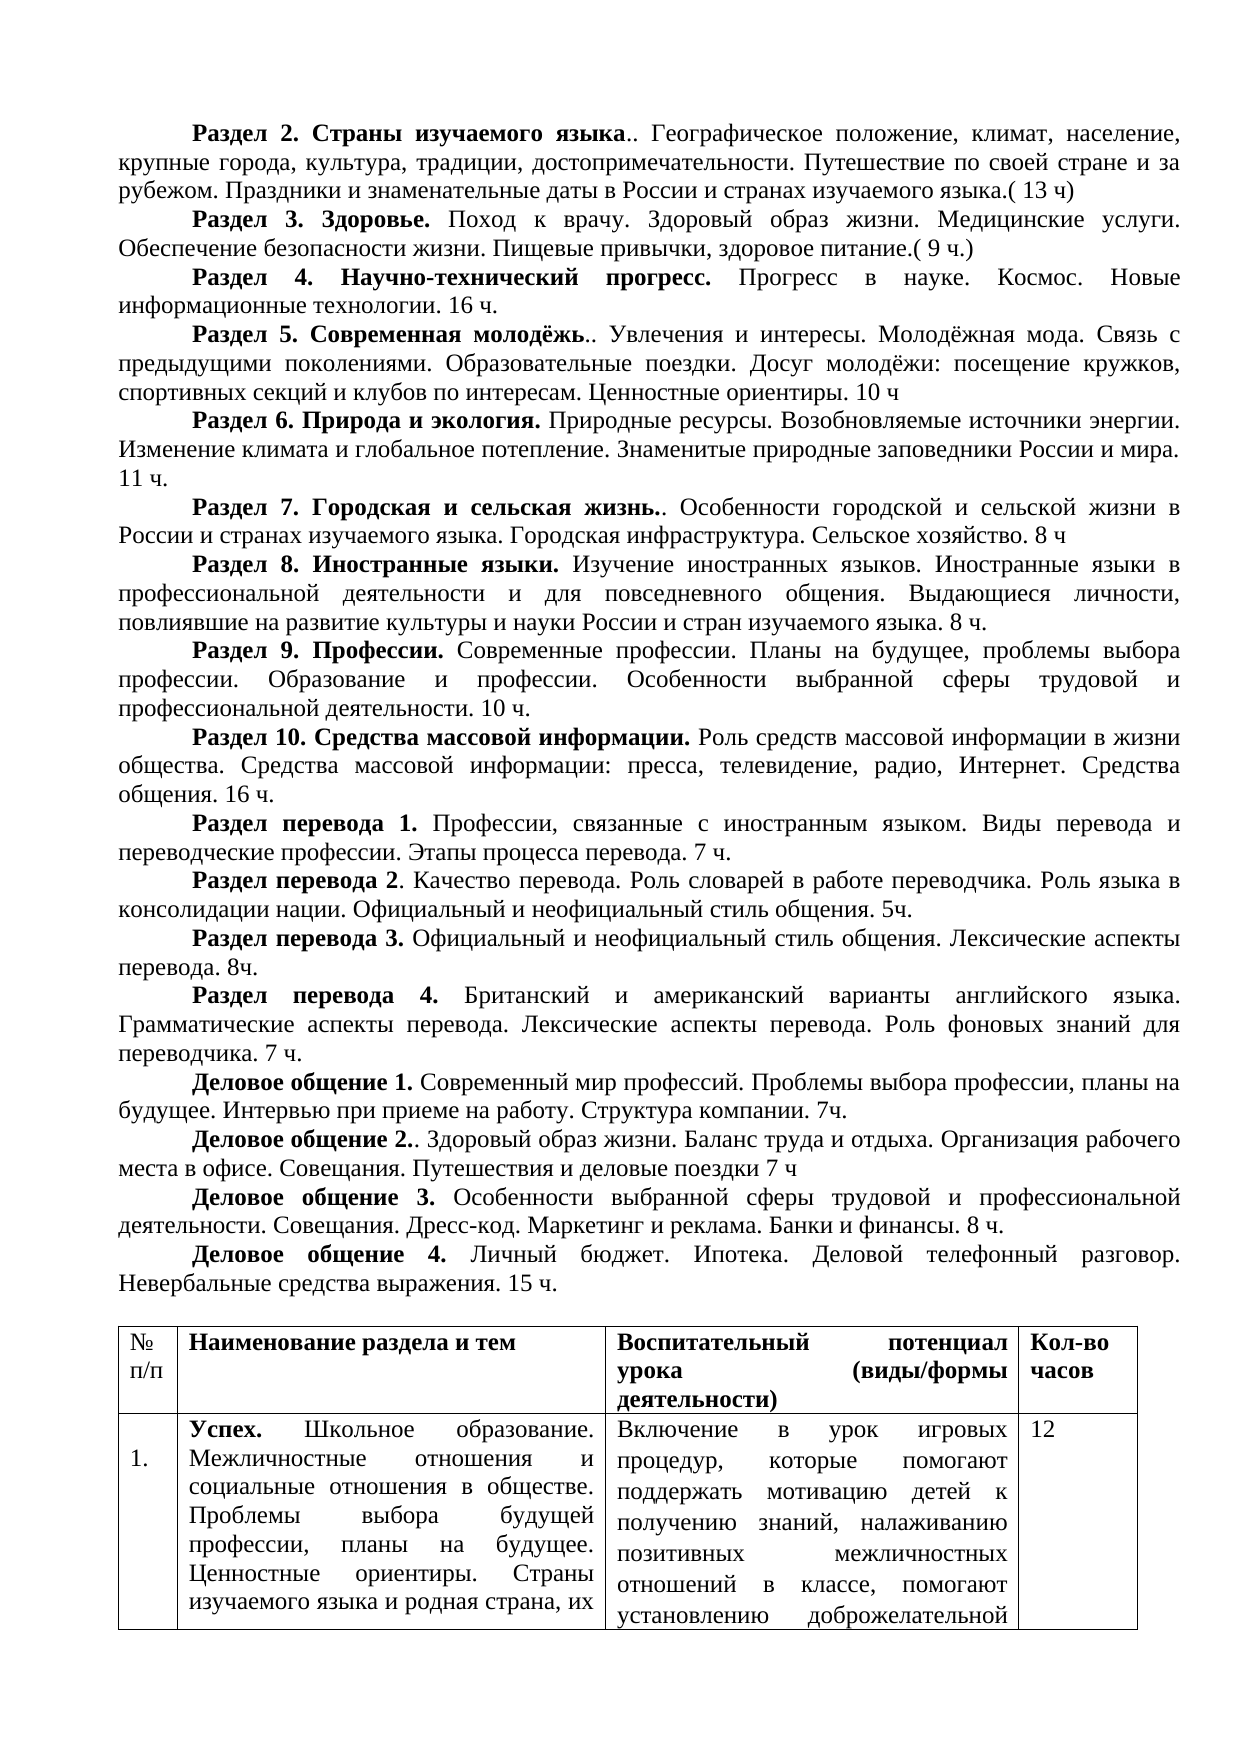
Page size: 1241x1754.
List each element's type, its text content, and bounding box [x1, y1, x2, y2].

list Раздел перевода 2. Качество перевода. Роль словарей в работе переводчика. Роль языка в консолидации нации. Официальный и неофициальный стиль общения. 5ч. [118, 866, 1181, 923]
list Раздел перевода 3. Официальный и неофициальный стиль общения. Лексические аспекты перевода. 8ч. [118, 923, 1181, 981]
list Раздел перевода 1. Профессии, связанные с иностранным языком. Виды перевода и переводческие профессии. Этапы процесса перевода. 7 ч. [118, 808, 1181, 866]
list Раздел 7. Городская и сельская жизнь.. Особенности городской и сельской жизни в России и странах изучаемого языка. Городская инфраструктура. Сельское хозяйство. 8 ч [118, 492, 1181, 549]
list Деловое общение 4. Личный бюджет. Ипотека. Деловой телефонный разговор. Невербальные средства выражения. 15 ч. [118, 1239, 1181, 1297]
list Деловое общение 2.. Здоровый образ жизни. Баланс труда и отдыха. Организация рабочего места в офисе. Совещания. Путешествия и деловые поездки 7 ч [118, 1124, 1181, 1182]
table_cell 1. [119, 1414, 177, 1629]
list Раздел 8. Иностранные языки. Изучение иностранных языков. Иностранные языки в профессиональной деятельности и для повседневного общения. Выдающиеся личности, повлиявшие на развитие культуры и науки России и стран изучаемого языка. 8 ч. [118, 549, 1181, 636]
list Раздел 10. Средства массовой информации. Роль средств массовой информации в жизни общества. Средства массовой информации: пресса, телевидение, радио, Интернет. Средства общения. 16 ч. [118, 722, 1181, 808]
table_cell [178, 1414, 605, 1629]
table_header № п/п [119, 1327, 177, 1413]
list Раздел 2. Страны изучаемого языка.. Географическое положение, климат, население, крупные города, культура, традиции, достопримечательности. Путешествие по своей стране и за рубежом. Праздники и знаменательные даты в России и странах изучаемого языка.( 13 ч) [118, 118, 1181, 204]
list Раздел перевода 4. Британский и американский варианты английского языка. Грамматические аспекты перевода. Лексические аспекты перевода. Роль фоновых знаний для переводчика. 7 ч. [118, 981, 1181, 1067]
list Раздел 9. Профессии. Современные профессии. Планы на будущее, проблемы выбора профессии. Образование и профессии. Особенности выбранной сферы трудовой и профессиональной деятельности. 10 ч. [118, 636, 1181, 722]
list Раздел 4. Научно-технический прогресс. Прогресс в науке. Космос. Новые информационные технологии. 16 ч. [118, 262, 1181, 319]
table_cell 12 [1019, 1414, 1137, 1629]
list Раздел 5. Современная молодёжь.. Увлечения и интересы. Молодёжная мода. Связь с предыдущими поколениями. Образовательные поездки. Досуг молодёжи: посещение кружков, спортивных секций и клубов по интересам. Ценностные ориентиры. 10 ч [118, 319, 1181, 406]
list Деловое общение 1. Современный мир профессий. Проблемы выбора профессии, планы на будущее. Интервью при приеме на работу. Структура компании. 7ч. [118, 1067, 1181, 1124]
list Раздел 6. Природа и экология. Природные ресурсы. Возобновляемые источники энергии. Изменение климата и глобальное потепление. Знаменитые природные заповедники России и мира. 11 ч. [118, 406, 1181, 492]
list Деловое общение 3. Особенности выбранной сферы трудовой и профессиональной деятельности. Совещания. Дресс-код. Маркетинг и реклама. Банки и финансы. 8 ч. [118, 1182, 1181, 1239]
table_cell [606, 1414, 1018, 1629]
table_header Наименование раздела и тем [178, 1327, 605, 1413]
list Раздел 3. Здоровье. Поход к врачу. Здоровый образ жизни. Медицинские услуги. Обеспечение безопасности жизни. Пищевые привычки, здоровое питание.( 9 ч.) [118, 204, 1181, 262]
table_header Воспитательный потенциал урока (виды/формы деятельности) [606, 1327, 1018, 1413]
table_header Кол-во часов [1019, 1327, 1137, 1413]
